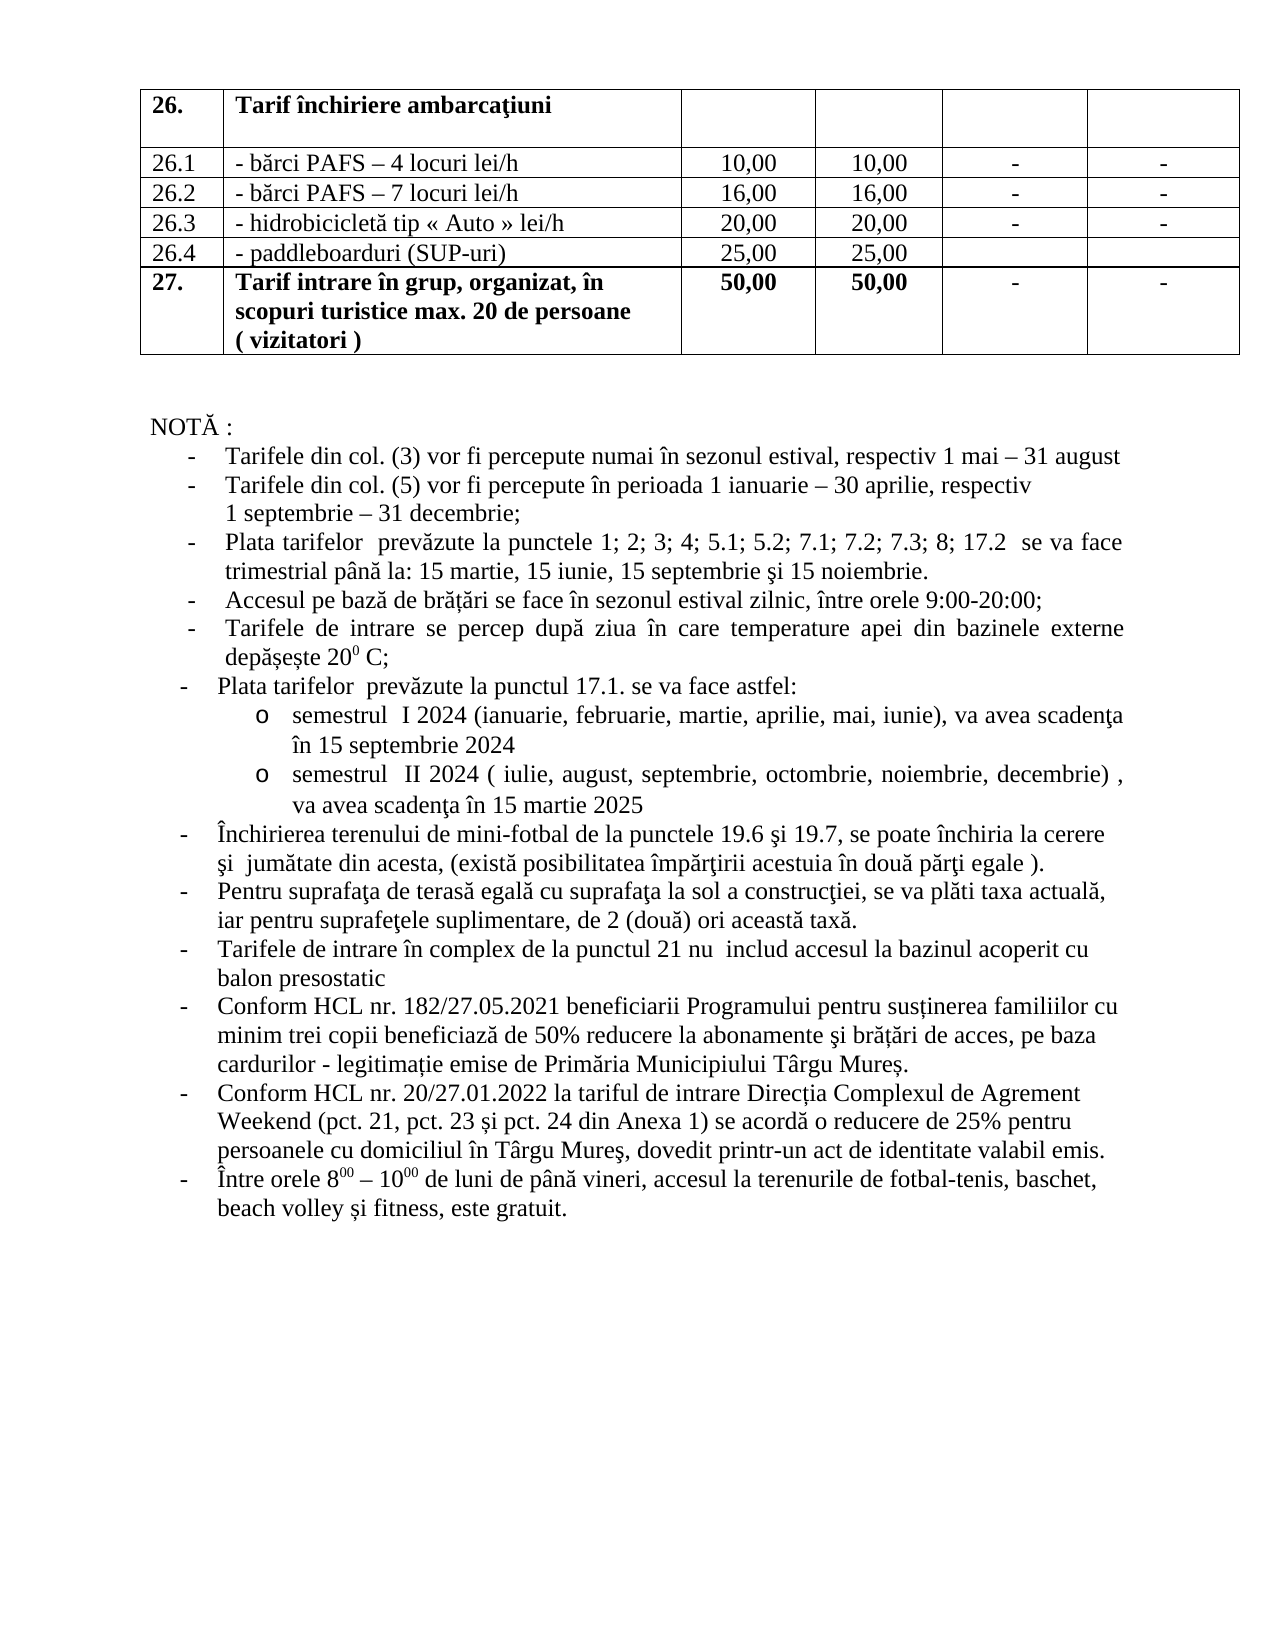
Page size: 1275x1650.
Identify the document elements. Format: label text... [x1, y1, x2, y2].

list Între orele 800 – 1000 de luni de până vineri, accesul la terenurile de fotbal-tenis, baschet, beach volley și fitness, este gratuit. [179, 1164, 1125, 1221]
table_cell 20,00 [816, 208, 942, 237]
table_cell 27. [141, 268, 223, 354]
table_cell [682, 90, 815, 147]
list Tarifele din col. (3) vor fi percepute numai în sezonul estival, respectiv 1 mai – 31 august [187, 441, 1125, 470]
table_cell - paddleboarduri (SUP-uri) [224, 238, 681, 266]
table_cell 50,00 [816, 268, 942, 354]
table_cell 25,00 [682, 238, 815, 266]
text NOTĂ : [150, 412, 1125, 441]
table_cell - bărci PAFS – 7 locuri lei/h [224, 178, 681, 207]
list Închirierea terenului de mini-fotbal de la punctele 19.6 şi 19.7, se poate închiria la cerere şi jumătate din acesta, (există posibilitatea împărţirii acestuia în două părţi egale ). [179, 819, 1125, 876]
list semestrul II 2024 ( iulie, august, septembrie, octombrie, noiembrie, decembrie) , va avea scadenţa în 15 martie 2025 [254, 759, 1125, 819]
table_cell [943, 90, 1087, 147]
table_cell 16,00 [682, 178, 815, 207]
list Conform HCL nr. 182/27.05.2021 beneficiarii Programului pentru susținerea familiilor cu minim trei copii beneficiază de 50% reducere la abonamente şi brățări de acces, pe baza cardurilor - legitimație emise de Primăria Municipiului Târgu Mureș. [179, 991, 1125, 1078]
table_cell - [1088, 178, 1239, 207]
table_cell [816, 90, 942, 147]
list Tarifele din col. (5) vor fi percepute în perioada 1 ianuarie – 30 aprilie, respectiv [187, 470, 1125, 498]
table_cell - [943, 268, 1087, 354]
list semestrul I 2024 (ianuarie, februarie, martie, aprilie, mai, iunie), va avea scadenţa în 15 septembrie 2024 [254, 700, 1125, 759]
table_cell 10,00 [682, 148, 815, 177]
list Pentru suprafaţa de terasă egală cu suprafaţa la sol a construcţiei, se va plăti taxa actuală, iar pentru suprafeţele suplimentare, de 2 (două) ori această taxă. [179, 876, 1125, 934]
table_cell - bărci PAFS – 4 locuri lei/h [224, 148, 681, 177]
table_cell 26.4 [141, 238, 223, 266]
list Conform HCL nr. 20/27.01.2022 la tariful de intrare Direcția Complexul de Agrement Weekend (pct. 21, pct. 23 și pct. 24 din Anexa 1) se acordă o reducere de 25% pentru persoanele cu domiciliul în Târgu Mureş, dovedit printr-un act de identitate valabil emis. [179, 1078, 1125, 1164]
table_cell [1088, 238, 1239, 266]
list Plata tarifelor prevăzute la punctul 17.1. se va face astfel: [179, 671, 1125, 700]
list Tarifele de intrare în complex de la punctul 21 nu includ accesul la bazinul acoperit cu balon presostatic [179, 934, 1125, 991]
table_cell - [943, 148, 1087, 177]
table_cell 10,00 [816, 148, 942, 177]
table_cell 20,00 [682, 208, 815, 237]
list Plata tarifelor prevăzute la punctele 1; 2; 3; 4; 5.1; 5.2; 7.1; 7.2; 7.3; 8; 17.2 se va face trimestrial până la: 15 martie, 15 iunie, 15 septembrie şi 15 noiembrie. [187, 527, 1125, 585]
list Tarifele de intrare se percep după ziua în care temperature apei din bazinele externe depășește 200 C; [187, 613, 1125, 671]
table_cell - [1088, 208, 1239, 237]
table_cell [1088, 90, 1239, 147]
table_cell [943, 238, 1087, 266]
table_cell 16,00 [816, 178, 942, 207]
table_cell - [943, 178, 1087, 207]
table_cell - hidrobicicletă tip « Auto » lei/h [224, 208, 681, 237]
table_cell 25,00 [816, 238, 942, 266]
table_cell - [1088, 148, 1239, 177]
table_cell Tarif intrare în grup, organizat, în scopuri turistice max. 20 de persoane ( vizitatori ) [224, 268, 681, 354]
table_cell 26.1 [141, 148, 223, 177]
text 1 septembrie – 31 decembrie; [225, 498, 1125, 527]
table_cell - [1088, 268, 1239, 354]
table_cell 50,00 [682, 268, 815, 354]
table_cell 26.2 [141, 178, 223, 207]
table_cell Tarif închiriere ambarcaţiuni [224, 90, 681, 147]
table_cell 26.3 [141, 208, 223, 237]
table_cell - [943, 208, 1087, 237]
table_cell 26. [141, 90, 223, 147]
list Accesul pe bază de brățări se face în sezonul estival zilnic, între orele 9:00-20:00; [187, 585, 1125, 613]
